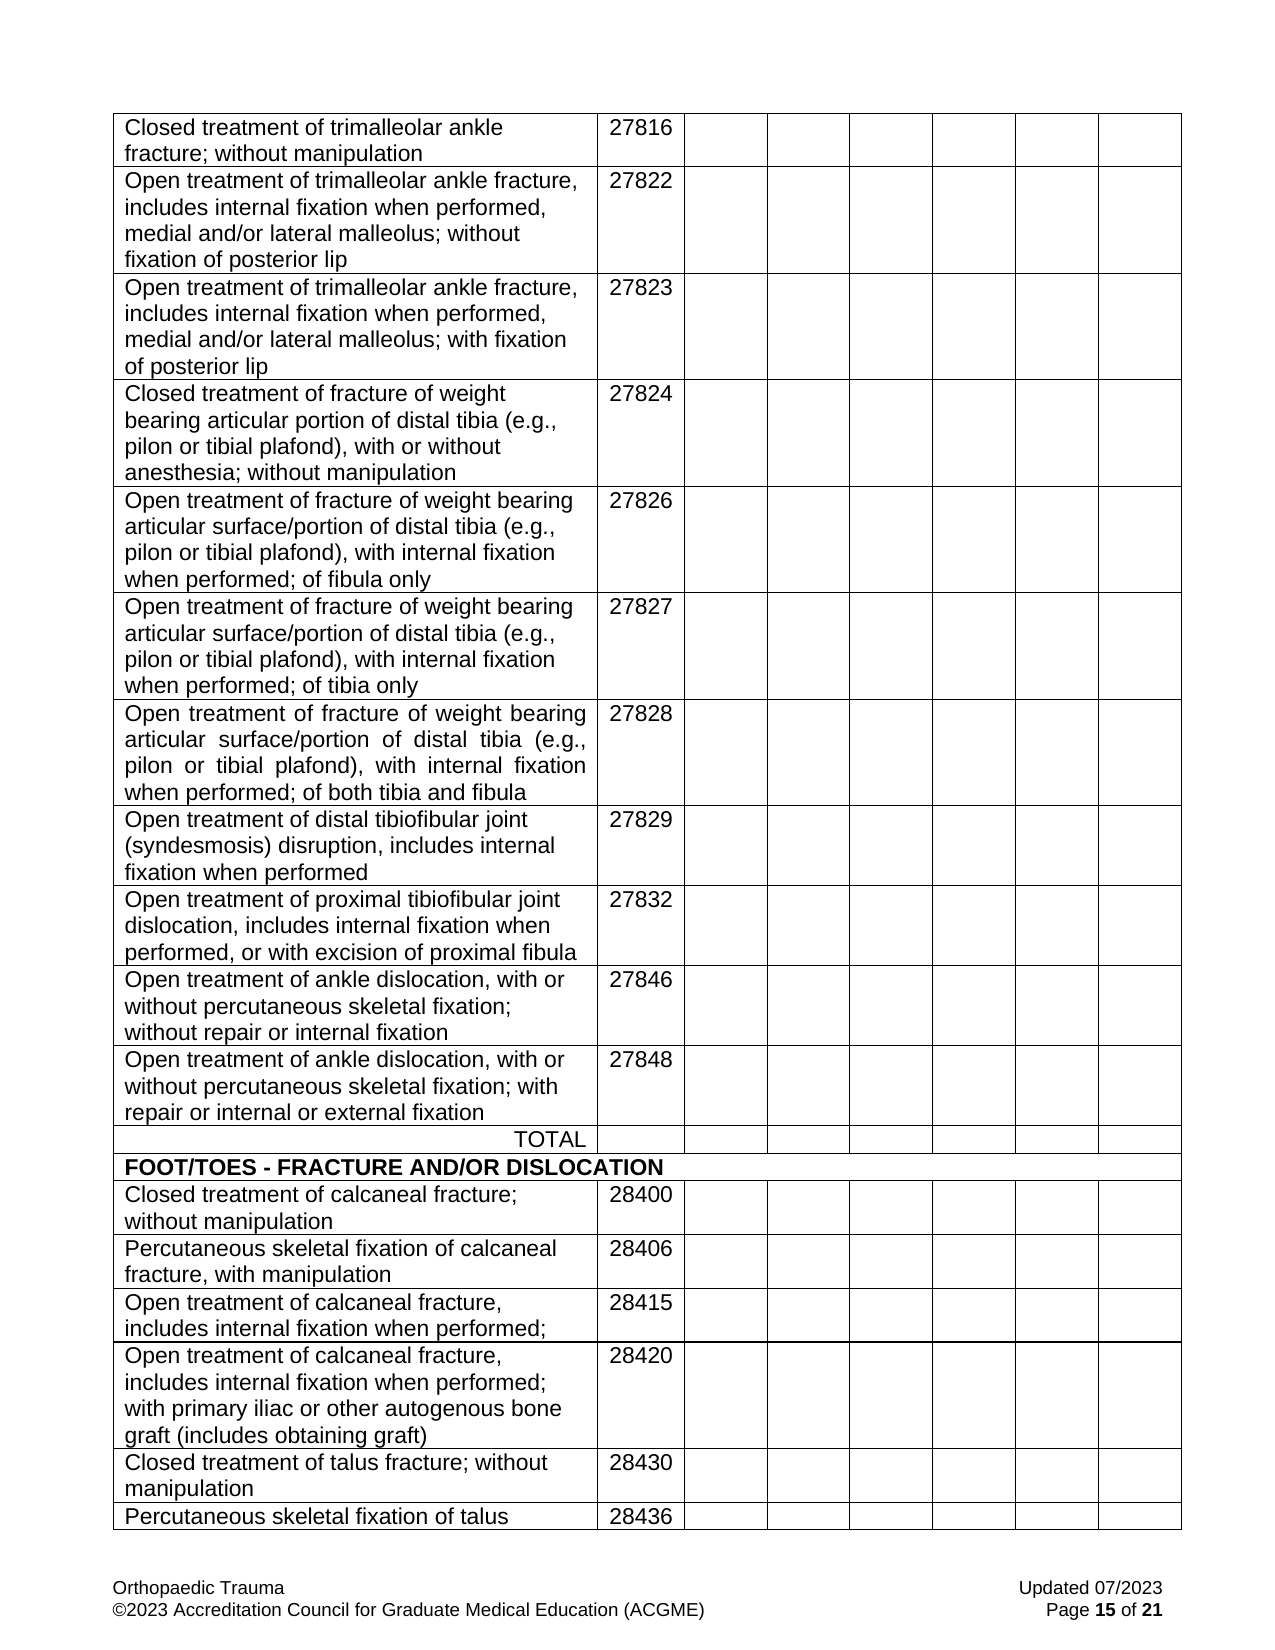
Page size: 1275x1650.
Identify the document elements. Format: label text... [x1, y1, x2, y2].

table_cell [1016, 806, 1098, 885]
table_cell [768, 886, 849, 965]
table_cell [1099, 114, 1181, 166]
table_cell Closed treatment of fracture of weight bearing articular portion of distal tibia (e.g., pilon or tibial plafond), with or without anesthesia; without manipulation [114, 380, 597, 486]
table_cell [850, 1343, 932, 1448]
table_cell [1016, 1503, 1098, 1529]
table_cell Closed treatment of trimalleolar ankle fracture; without manipulation [114, 114, 597, 166]
table_cell [768, 593, 849, 698]
table_cell [768, 114, 849, 166]
table_cell [768, 1181, 849, 1234]
table_cell 28400 [598, 1181, 684, 1234]
table_cell [1099, 966, 1181, 1045]
table_cell Open treatment of ankle dislocation, with or without percutaneous skeletal fixation; with repair or internal or external fixation [114, 1046, 597, 1125]
table_cell Open treatment of calcaneal fracture, includes internal fixation when performed; [114, 1289, 597, 1341]
table_cell [1099, 806, 1181, 885]
table_cell [1099, 1503, 1181, 1529]
table_cell [1099, 700, 1181, 805]
table_cell [685, 1046, 767, 1125]
table_cell 28415 [598, 1289, 684, 1341]
table_cell [685, 593, 767, 698]
table_cell [850, 114, 932, 166]
table_cell [768, 1503, 849, 1529]
table_cell [1099, 167, 1181, 273]
table_cell [1099, 593, 1181, 698]
table_cell [933, 593, 1015, 698]
table_cell Open treatment of calcaneal fracture, includes internal fixation when performed; with primary iliac or other autogenous bone graft (includes obtaining graft) [114, 1343, 597, 1448]
table_cell [1099, 1289, 1181, 1341]
table_cell [1099, 1046, 1181, 1125]
table_cell [768, 1289, 849, 1341]
table_cell [1016, 1343, 1098, 1448]
table_cell [1016, 380, 1098, 486]
table_cell [850, 1449, 932, 1502]
table_cell [850, 886, 932, 965]
table_cell [933, 1126, 1015, 1153]
table_cell [685, 1126, 767, 1153]
table_cell 27846 [598, 966, 684, 1045]
table_cell 28406 [598, 1235, 684, 1288]
table_cell [768, 1126, 849, 1153]
table_cell [685, 700, 767, 805]
table_cell [933, 167, 1015, 273]
table_cell 28430 [598, 1449, 684, 1502]
table_cell [685, 966, 767, 1045]
table_cell [685, 1181, 767, 1234]
table_cell [1016, 487, 1098, 592]
table_cell [1099, 1181, 1181, 1234]
table_cell Open treatment of fracture of weight bearing articular surface/portion of distal tibia (e.g., pilon or tibial plafond), with internal fixation when performed; of tibia only [114, 593, 597, 698]
table_cell [1016, 593, 1098, 698]
table_cell [685, 806, 767, 885]
table_cell [1099, 487, 1181, 592]
table_cell [1099, 274, 1181, 379]
table_cell [1016, 274, 1098, 379]
table_cell [933, 1235, 1015, 1288]
table_cell 27826 [598, 487, 684, 592]
table_cell [768, 274, 849, 379]
table_cell Open treatment of trimalleolar ankle fracture, includes internal fixation when performed, medial and/or lateral malleolus; without fixation of posterior lip [114, 167, 597, 273]
table_cell [933, 966, 1015, 1045]
table_cell [768, 966, 849, 1045]
table_cell [933, 806, 1015, 885]
table_cell [685, 274, 767, 379]
table_cell [1016, 886, 1098, 965]
table_cell [1016, 1289, 1098, 1341]
table_cell Open treatment of fracture of weight bearing articular surface/portion of distal tibia (e.g., pilon or tibial plafond), with internal fixation when performed; of both tibia and fibula [114, 700, 597, 805]
table_cell [768, 167, 849, 273]
table_cell [933, 700, 1015, 805]
table_cell [933, 114, 1015, 166]
table_cell [685, 167, 767, 273]
table_cell [1016, 700, 1098, 805]
table_cell [768, 1449, 849, 1502]
table_cell 27832 [598, 886, 684, 965]
table_cell [933, 380, 1015, 486]
table_cell [850, 1046, 932, 1125]
table_cell [685, 1289, 767, 1341]
table_cell Open treatment of proximal tibiofibular joint dislocation, includes internal fixation when performed, or with excision of proximal fibula [114, 886, 597, 965]
table_cell [685, 380, 767, 486]
table_cell [1016, 1126, 1098, 1153]
table_cell [850, 593, 932, 698]
table_cell [850, 167, 932, 273]
table_cell 27828 [598, 700, 684, 805]
table_cell [1099, 1126, 1181, 1153]
table_cell 27816 [598, 114, 684, 166]
table_cell [1016, 1181, 1098, 1234]
table_cell [850, 274, 932, 379]
table_cell [768, 700, 849, 805]
table_cell [685, 1343, 767, 1448]
table_cell [768, 487, 849, 592]
table_cell [933, 487, 1015, 592]
table_cell TOTAL [114, 1126, 597, 1153]
table_cell 27823 [598, 274, 684, 379]
table_cell [1016, 1046, 1098, 1125]
table_cell [685, 114, 767, 166]
table_cell [933, 1503, 1015, 1529]
table_cell [933, 1046, 1015, 1125]
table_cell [114, 1503, 597, 1529]
table_cell Open treatment of ankle dislocation, with or without percutaneous skeletal fixation; without repair or internal fixation [114, 966, 597, 1045]
table_cell 27848 [598, 1046, 684, 1125]
table_cell [933, 274, 1015, 379]
table_cell [933, 886, 1015, 965]
table_cell [768, 1235, 849, 1288]
table_cell 27829 [598, 806, 684, 885]
table_cell [933, 1449, 1015, 1502]
table_cell Open treatment of fracture of weight bearing articular surface/portion of distal tibia (e.g., pilon or tibial plafond), with internal fixation when performed; of fibula only [114, 487, 597, 592]
table_cell [685, 1449, 767, 1502]
table_cell [1016, 1449, 1098, 1502]
table_cell 27827 [598, 593, 684, 698]
table_cell [850, 806, 932, 885]
table_cell [850, 700, 932, 805]
table_cell 27824 [598, 380, 684, 486]
table_cell Closed treatment of calcaneal fracture; without manipulation [114, 1181, 597, 1234]
table_cell Open treatment of distal tibiofibular joint (syndesmosis) disruption, includes internal fixation when performed [114, 806, 597, 885]
table_cell [850, 1503, 932, 1529]
table_cell [1016, 114, 1098, 166]
table_cell [850, 966, 932, 1045]
table_cell [1099, 1343, 1181, 1448]
table_cell [850, 1235, 932, 1288]
table_cell [768, 1343, 849, 1448]
table_cell [1016, 167, 1098, 273]
table_cell [1099, 1235, 1181, 1288]
table_cell [1016, 966, 1098, 1045]
table_cell 28436 [598, 1503, 684, 1529]
table_cell [850, 1289, 932, 1341]
table_cell [685, 1235, 767, 1288]
table_cell [768, 1046, 849, 1125]
table_cell [1016, 1235, 1098, 1288]
table_cell [933, 1343, 1015, 1448]
table_cell [933, 1181, 1015, 1234]
table_cell Open treatment of trimalleolar ankle fracture, includes internal fixation when performed, medial and/or lateral malleolus; with fixation of posterior lip [114, 274, 597, 379]
table_cell [933, 1289, 1015, 1341]
table_cell [685, 886, 767, 965]
table_cell [850, 1126, 932, 1153]
table_cell Foot/Toes - Fracture and/or Dislocation [114, 1154, 1181, 1180]
table_cell [1099, 886, 1181, 965]
table_cell 27822 [598, 167, 684, 273]
table_cell [850, 487, 932, 592]
table_cell [598, 1126, 684, 1153]
table_cell [850, 1181, 932, 1234]
table_cell 28420 [598, 1343, 684, 1448]
table_cell [768, 380, 849, 486]
table_cell Closed treatment of talus fracture; without manipulation [114, 1449, 597, 1502]
table_cell [1099, 380, 1181, 486]
table_cell [685, 487, 767, 592]
table_cell Percutaneous skeletal fixation of calcaneal fracture, with manipulation [114, 1235, 597, 1288]
table_cell [1099, 1449, 1181, 1502]
table_cell [685, 1503, 767, 1529]
table_cell [768, 806, 849, 885]
table_cell [850, 380, 932, 486]
